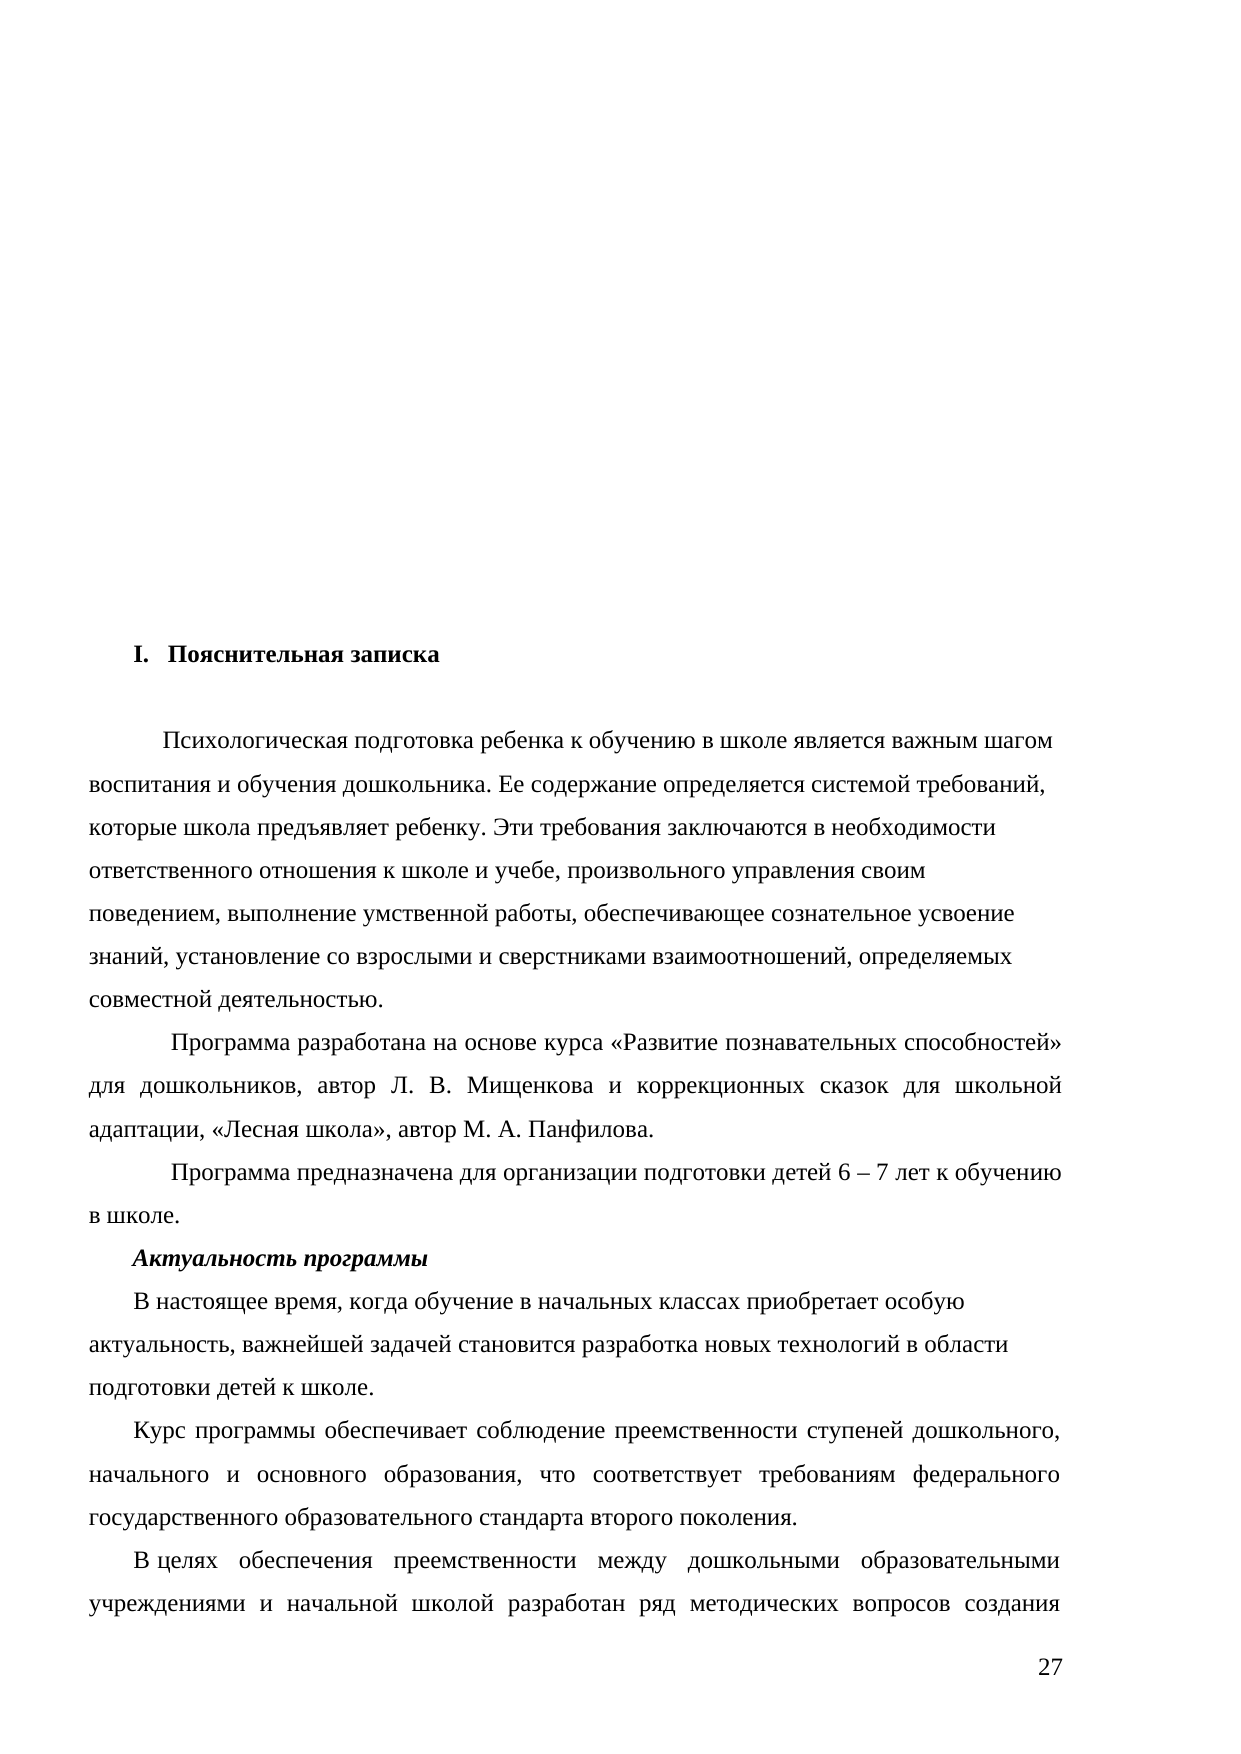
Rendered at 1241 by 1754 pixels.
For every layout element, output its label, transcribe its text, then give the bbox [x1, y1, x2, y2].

text Психологическая подготовка ребенка к обучению в школе является важным шагом воспитания и обучения дошкольника. Ее содержание определяется системой требований, которые школа предъявляет ребенку. Эти требования заключаются в необходимости ответственного отношения к школе и учебе, произвольного управления своим поведением, выполнение умственной работы, обеспечивающее сознательное усвоение знаний, установление со взрослыми и сверстниками взаимоотношений, определяемых совместной деятельностью. [88, 726, 1063, 1013]
text Актуальность программы [132, 1243, 1063, 1272]
text Курс программы обеспечивает соблюдение преемственности ступеней дошкольного, начального и основного образования, что соответствует требованиям федерального государственного образовательного стандарта второго поколения. [88, 1416, 1061, 1531]
text В настоящее время, когда обучение в начальных классах приобретает особую актуальность, важнейшей задачей становится разработка новых технологий в области подготовки детей к школе. [88, 1286, 1061, 1401]
text Программа предназначена для организации подготовки детей 6 – 7 лет к обучению в школе. [88, 1157, 1063, 1229]
list Пояснительная записка [133, 639, 1063, 668]
text Программа разработана на основе курса «Развитие познавательных способностей» для дошкольников, автор Л. В. Мищенкова и коррекционных сказок для школьной адаптации, «Лесная школа», автор М. А. Панфилова. [88, 1027, 1063, 1142]
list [88, 1545, 1061, 1617]
